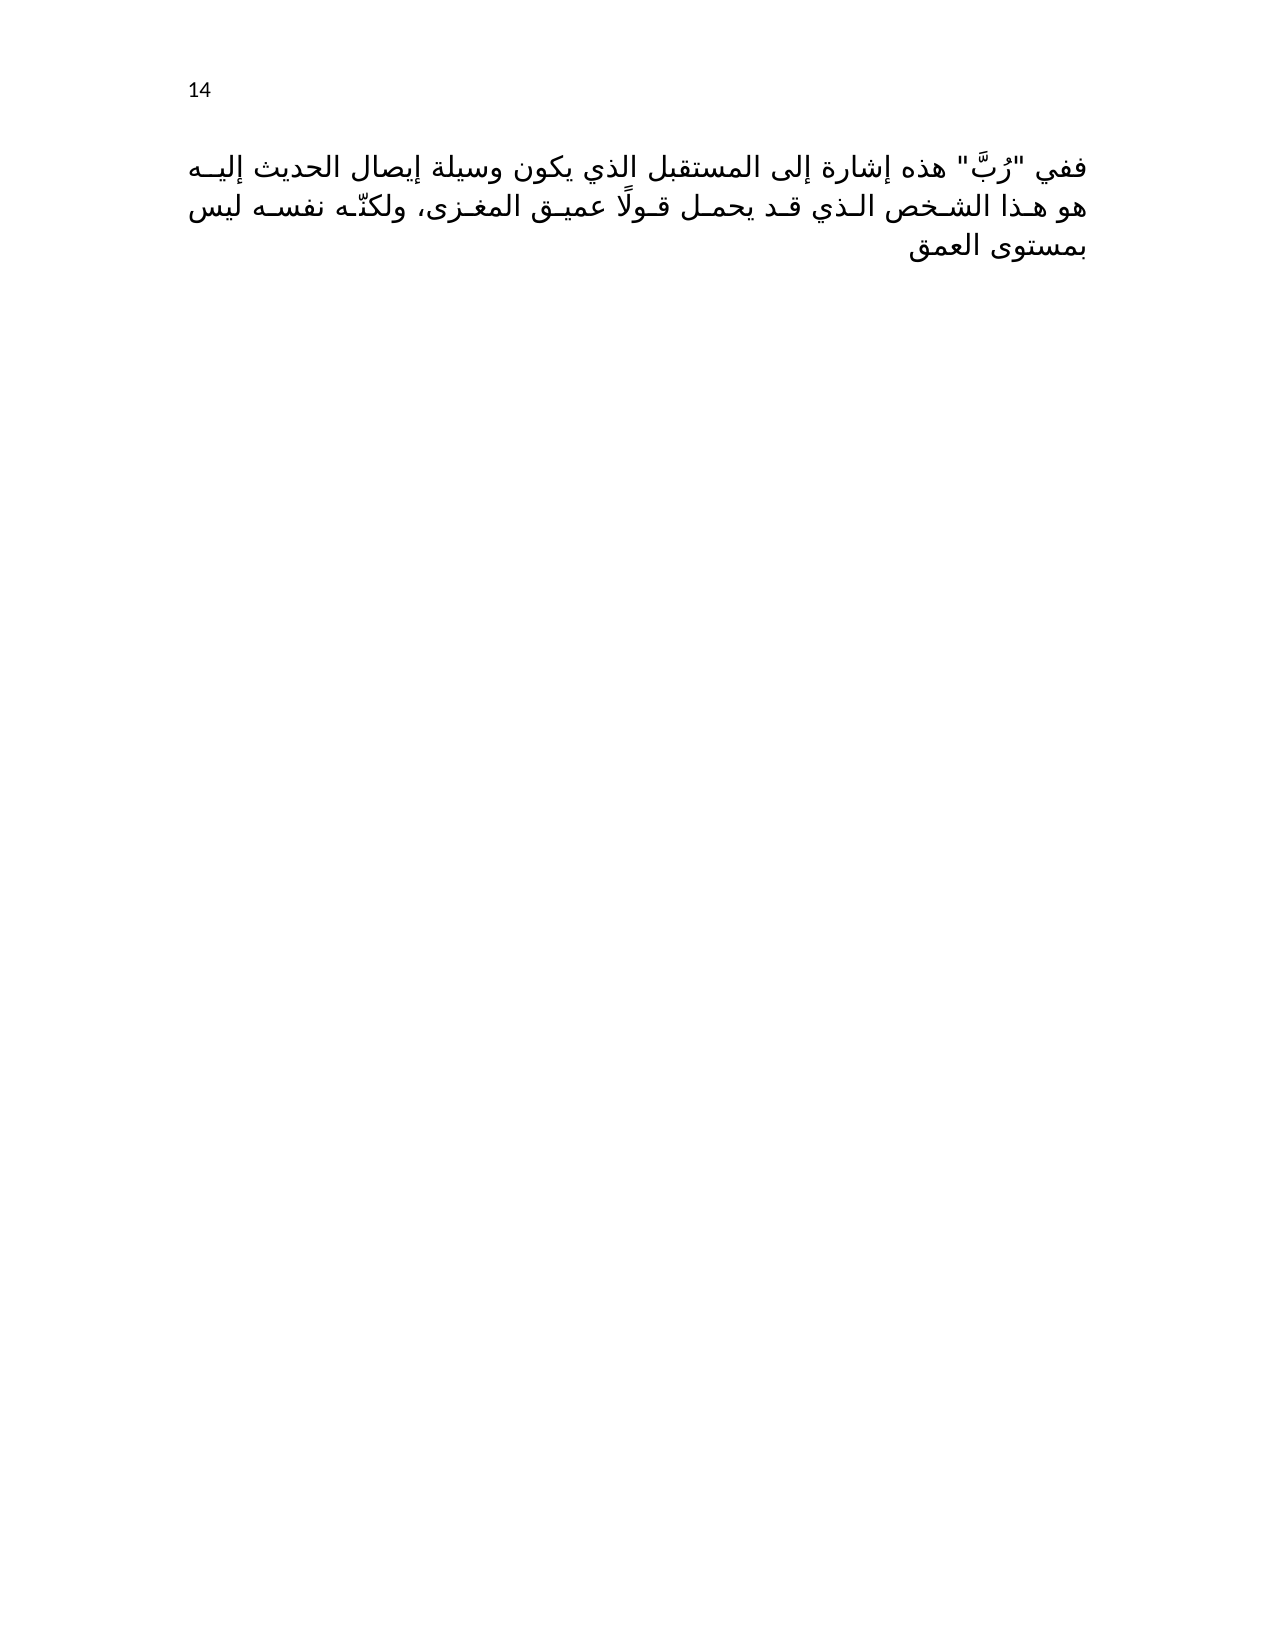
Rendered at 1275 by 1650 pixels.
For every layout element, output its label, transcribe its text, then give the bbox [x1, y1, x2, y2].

text ففي "رُبَّ" هذه إشارة إلى المستقبل الذي يكون وسيلة إيصال الحديث إليه هو هذا الشخص الذي قد يحمل قولًا عميق المغزى، ولكنّه نفسه ليس بمستوى العمق [187, 150, 1087, 262]
